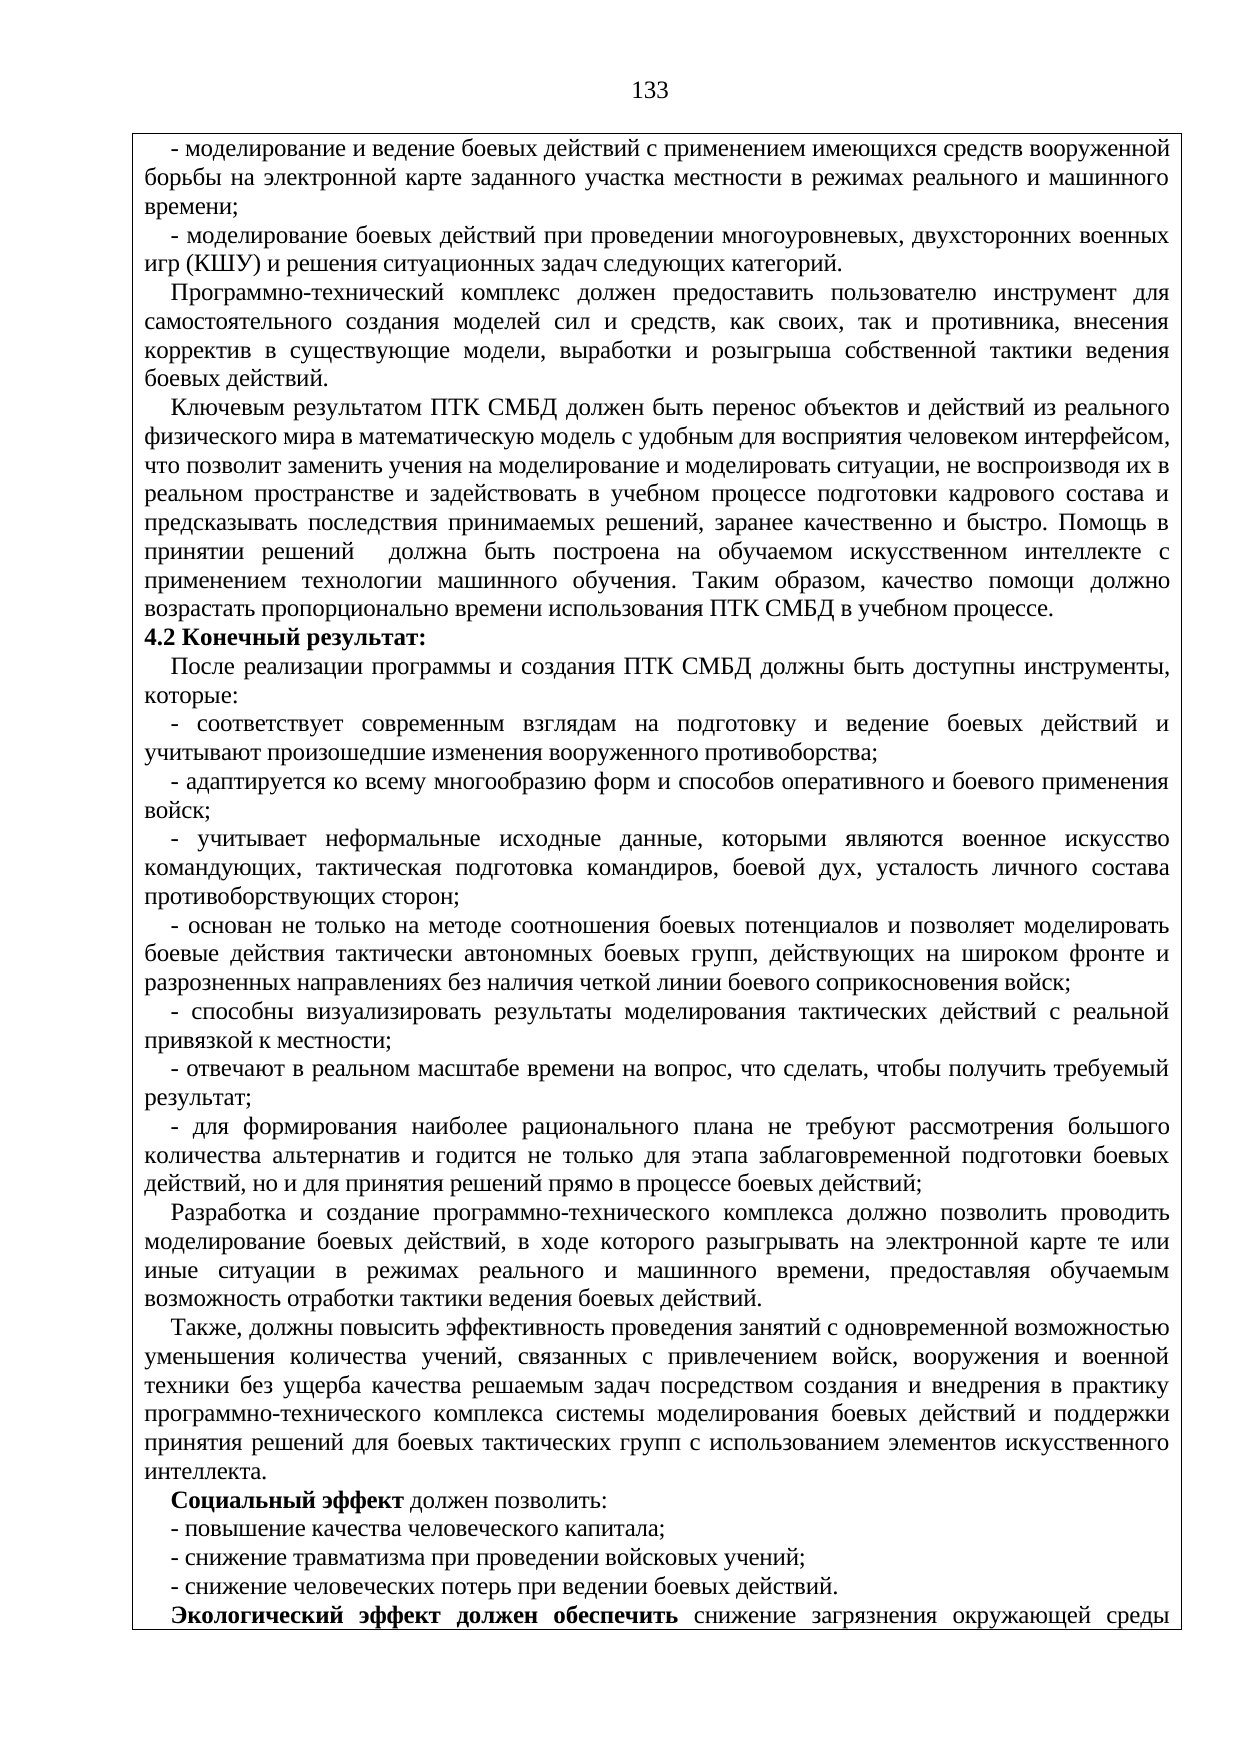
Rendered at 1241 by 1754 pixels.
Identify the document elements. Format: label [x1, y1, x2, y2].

table_cell [133, 134, 1181, 1628]
